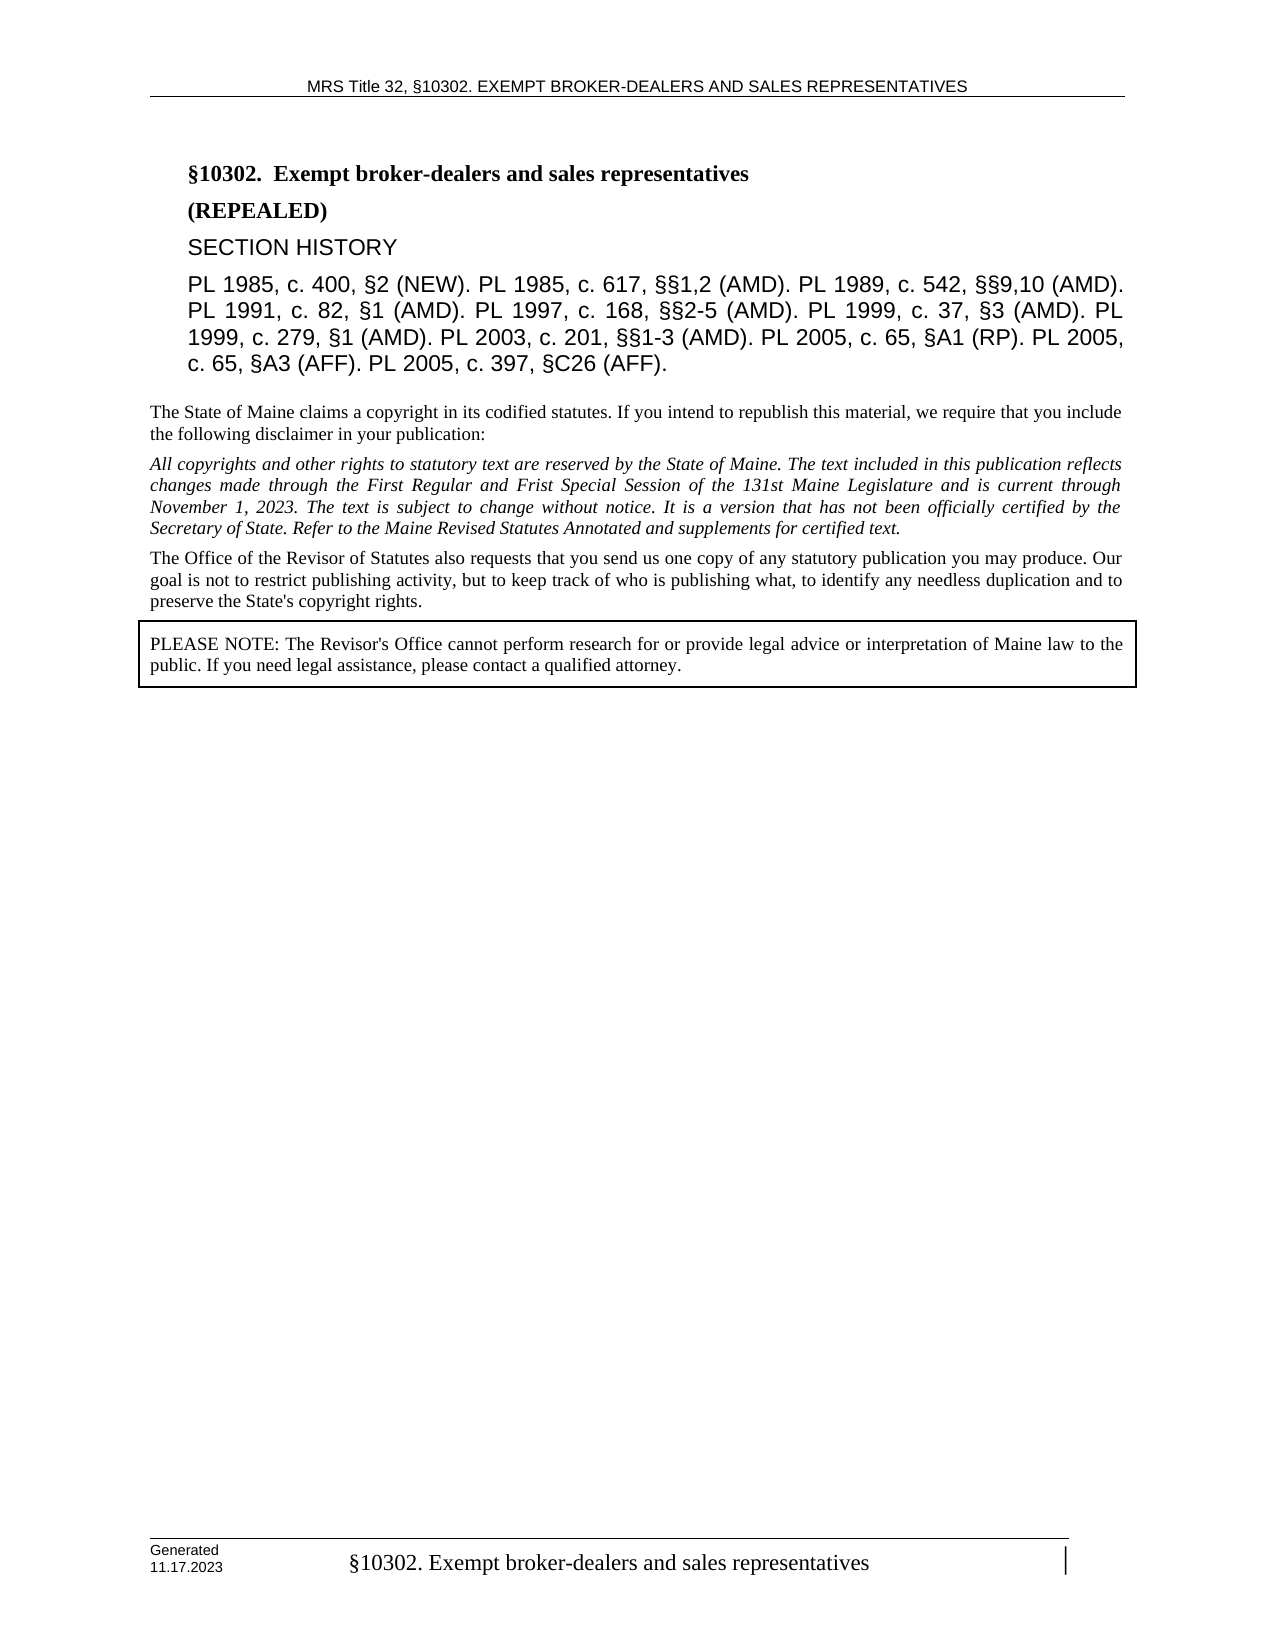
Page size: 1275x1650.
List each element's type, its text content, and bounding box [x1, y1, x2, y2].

text (REPEALED) [187, 197, 1125, 223]
text PLEASE NOTE: The Revisor's Office cannot perform research for or provide legal advice or interpretation of Maine law to the public. If you need legal assistance, please contact a qualified attorney. [140, 622, 1135, 686]
text PL 1985, c. 400, §2 (NEW). PL 1985, c. 617, §§1,2 (AMD). PL 1989, c. 542, §§9,10 (AMD). PL 1991, c. 82, §1 (AMD). PL 1997, c. 168, §§2-5 (AMD). PL 1999, c. 37, §3 (AMD). PL 1999, c. 279, §1 (AMD). PL 2003, c. 201, §§1-3 (AMD). PL 2005, c. 65, §A1 (RP). PL 2005, c. 65, §A3 (AFF). PL 2005, c. 397, §C26 (AFF). [187, 271, 1125, 376]
text The Office of the Revisor of Statutes also requests that you send us one copy of any statutory publication you may produce. Our goal is not to restrict publishing activity, but to keep track of who is publishing what, to identify any needless duplication and to preserve the State's copyright rights. [150, 547, 1125, 612]
text SECTION HISTORY [187, 234, 1125, 260]
text §10302. Exempt broker-dealers and sales representatives [187, 160, 1125, 187]
text All copyrights and other rights to statutory text are reserved by the State of Maine. The text included in this publication reflects changes made through the First Regular and Frist Special Session of the 131st Maine Legislature and is current through November 1, 2023 . The text is subject to change without notice. It is a version that has not been officially certified by the Secretary of State. Refer to the Maine Revised Statutes Annotated and supplements for certified text. [150, 453, 1125, 539]
text The State of Maine claims a copyright in its codified statutes. If you intend to republish this material, we require that you include the following disclaimer in your publication: [150, 401, 1125, 444]
